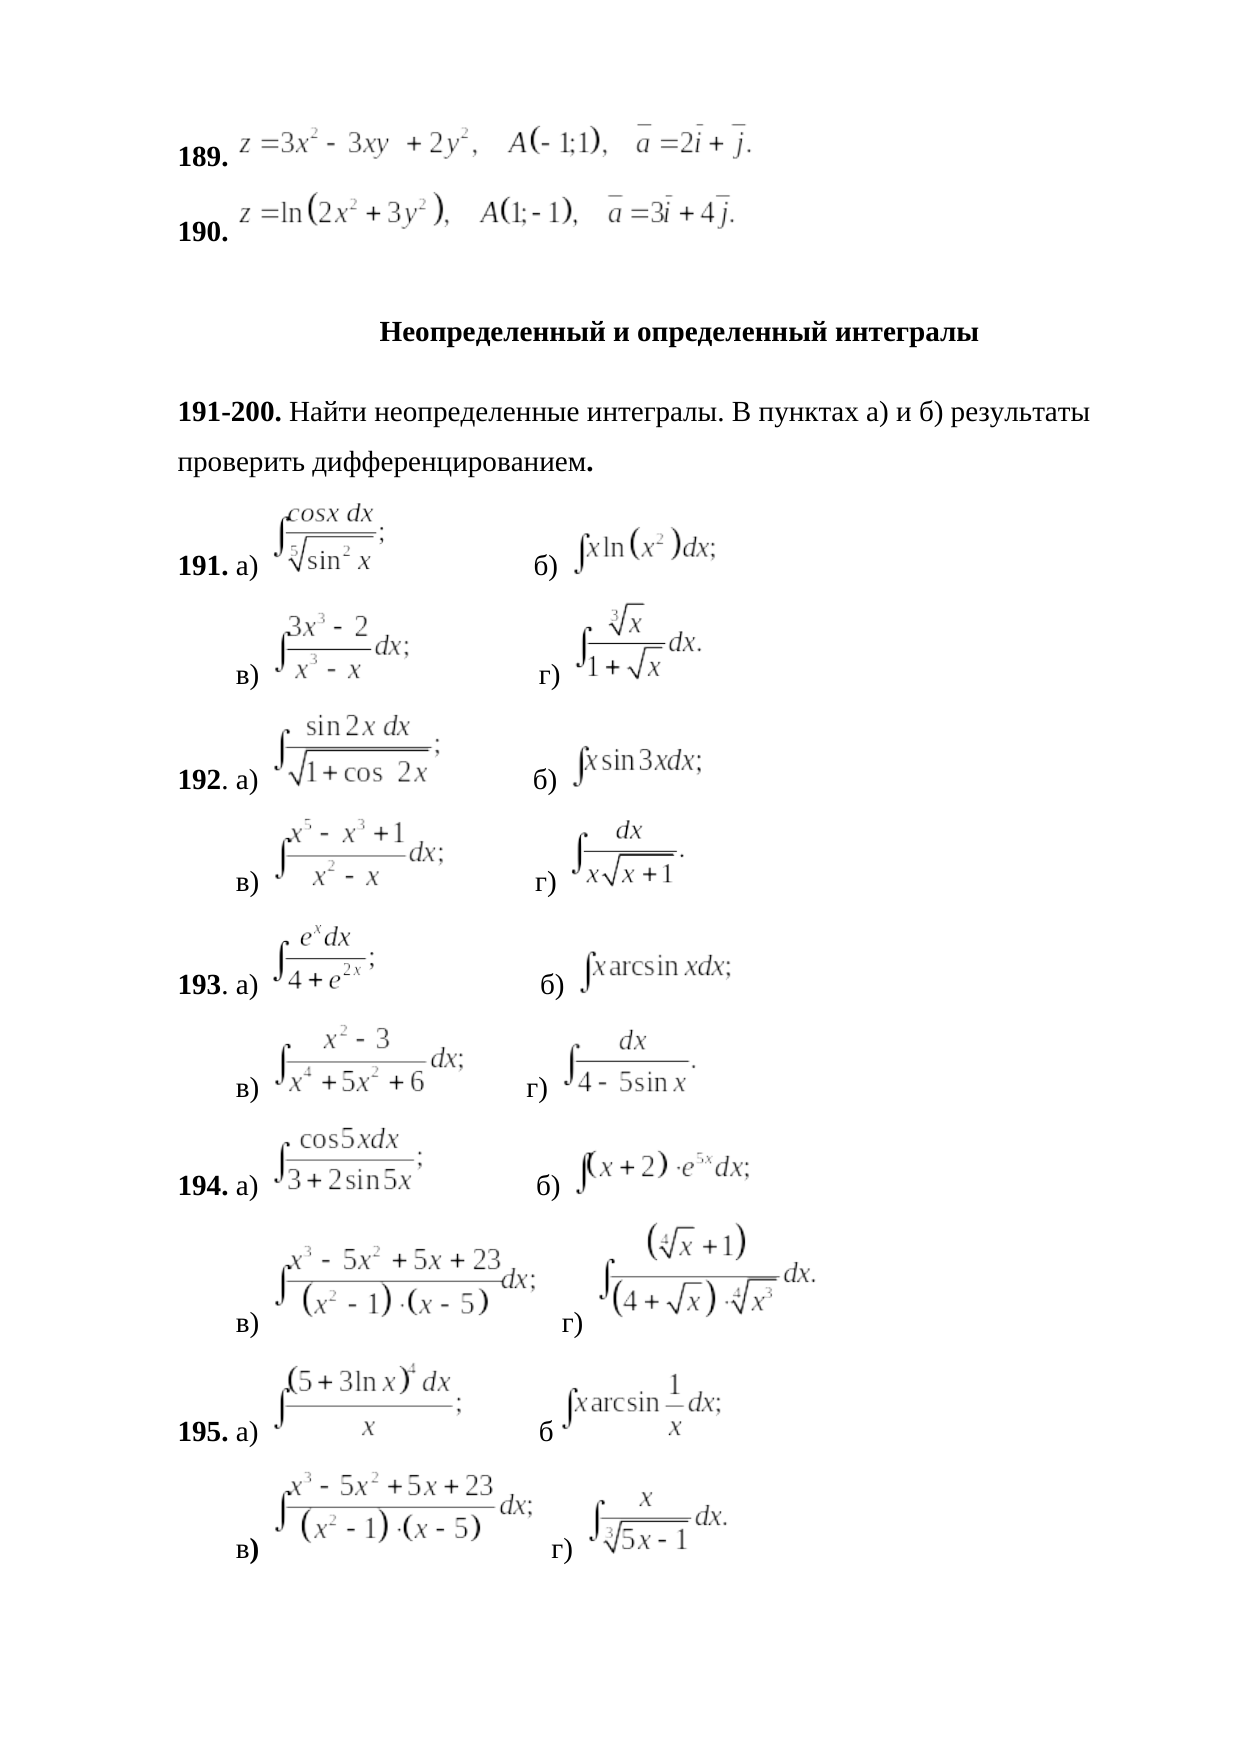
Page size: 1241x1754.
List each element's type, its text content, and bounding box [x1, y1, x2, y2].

text 191-200. Найти неопределенные интегралы. В пунктах а) и б) результаты проверить дифференцированием. [177, 394, 1152, 478]
text 190. [177, 189, 1152, 247]
text 194. а) б) [177, 1120, 1152, 1201]
text 189. [177, 118, 1152, 173]
text в) г) [177, 1464, 1152, 1564]
text в) г) [177, 1218, 1152, 1338]
text в) г) [177, 599, 1152, 691]
text в) г) [177, 1017, 1152, 1103]
text 193. а) б) [177, 915, 1152, 1001]
text Неопределенный и определенный интегралы [177, 314, 1181, 348]
text 192. а) б) [177, 708, 1152, 795]
text в) г) [177, 812, 1152, 898]
text 191. а) б) [177, 494, 1152, 582]
text 195. а) б [177, 1355, 1152, 1447]
